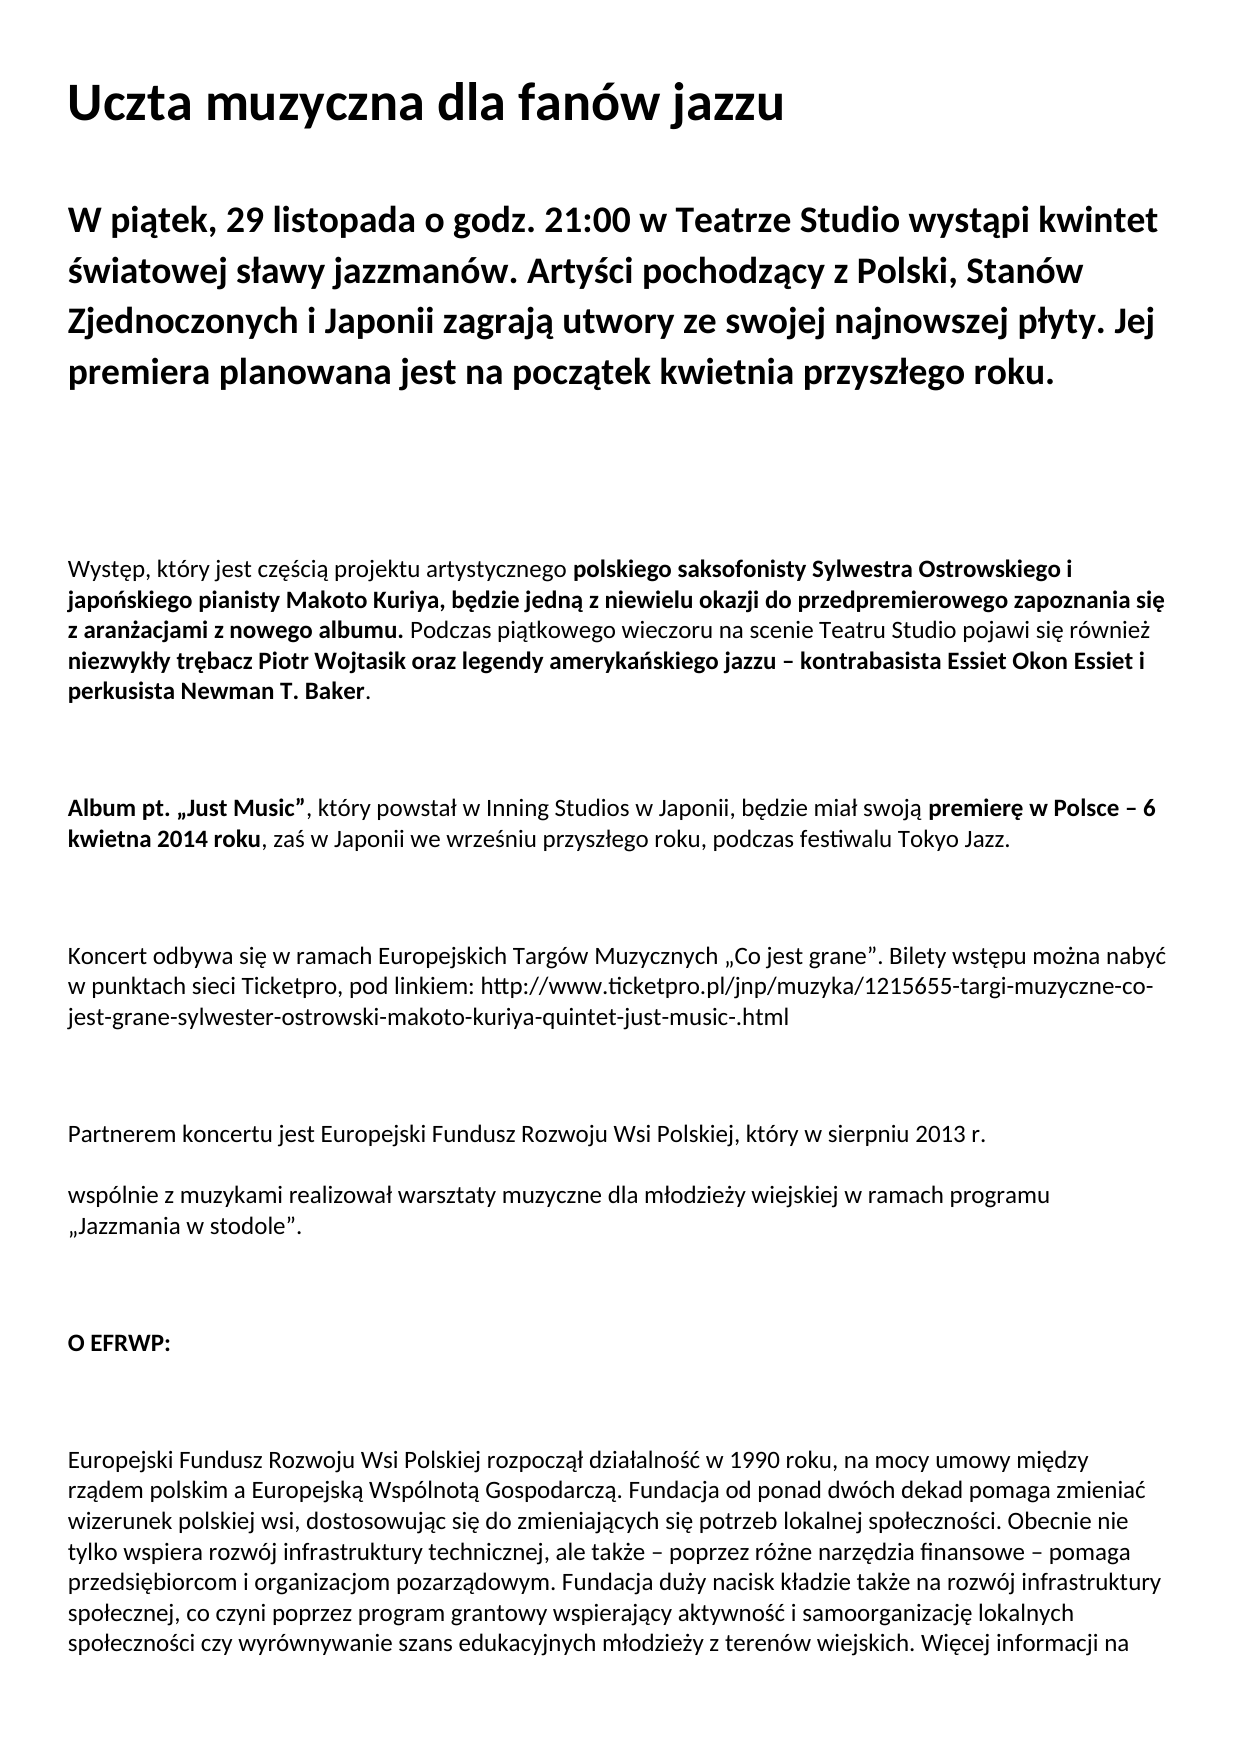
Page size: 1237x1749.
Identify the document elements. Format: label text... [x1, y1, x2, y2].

text O EFRWP: [68, 1327, 1169, 1358]
text Uczta muzyczna dla fanów jazzu [68, 68, 1169, 134]
text W piątek, 29 listopada o godz. 21:00 w Teatrze Studio wystąpi kwintet światowej sławy jazzmanów. Artyści pochodzący z Polski, Stanów Zjednoczonych i Japonii zagrają utwory ze swojej najnowszej płyty. Jej premiera planowana jest na początek kwietnia przyszłego roku. [68, 196, 1169, 393]
text Koncert odbywa się w ramach Europejskich Targów Muzycznych „Co jest grane”. Bilety wstępu można nabyć w punktach sieci Ticketpro, pod linkiem: http://www.ticketpro.pl/jnp/muzyka/1215655-targi-muzyczne-co-jest-grane-sylwester-ostrowski-makoto-kuriya-quintet-just-music-.html [68, 940, 1169, 1031]
text Album pt. „Just Music”, który powstał w Inning Studios w Japonii, będzie miał swoją premierę w Polsce – 6 kwietna 2014 roku, zaś w Japonii we wrześniu przyszłego roku, podczas festiwalu Tokyo Jazz. [68, 792, 1169, 853]
text wspólnie z muzykami realizował warsztaty muzyczne dla młodzieży wiejskiej w ramach programu „Jazzmania w stodole”. [68, 1179, 1169, 1241]
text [68, 1444, 1169, 1658]
text Partnerem koncertu jest Europejski Fundusz Rozwoju Wsi Polskiej, który w sierpniu 2013 r. [68, 1118, 1169, 1148]
text Występ, który jest częścią projektu artystycznego polskiego saksofonisty Sylwestra Ostrowskiego i japońskiego pianisty Makoto Kuriya, będzie jedną z niewielu okazji do przedpremierowego zapoznania się z aranżacjami z nowego albumu. Podczas piątkowego wieczoru na scenie Teatru Studio pojawi się również niezwykły trębacz Piotr Wojtasik oraz legendy amerykańskiego jazzu – kontrabasista Essiet Okon Essiet i perkusista Newman T. Baker. [68, 553, 1169, 706]
